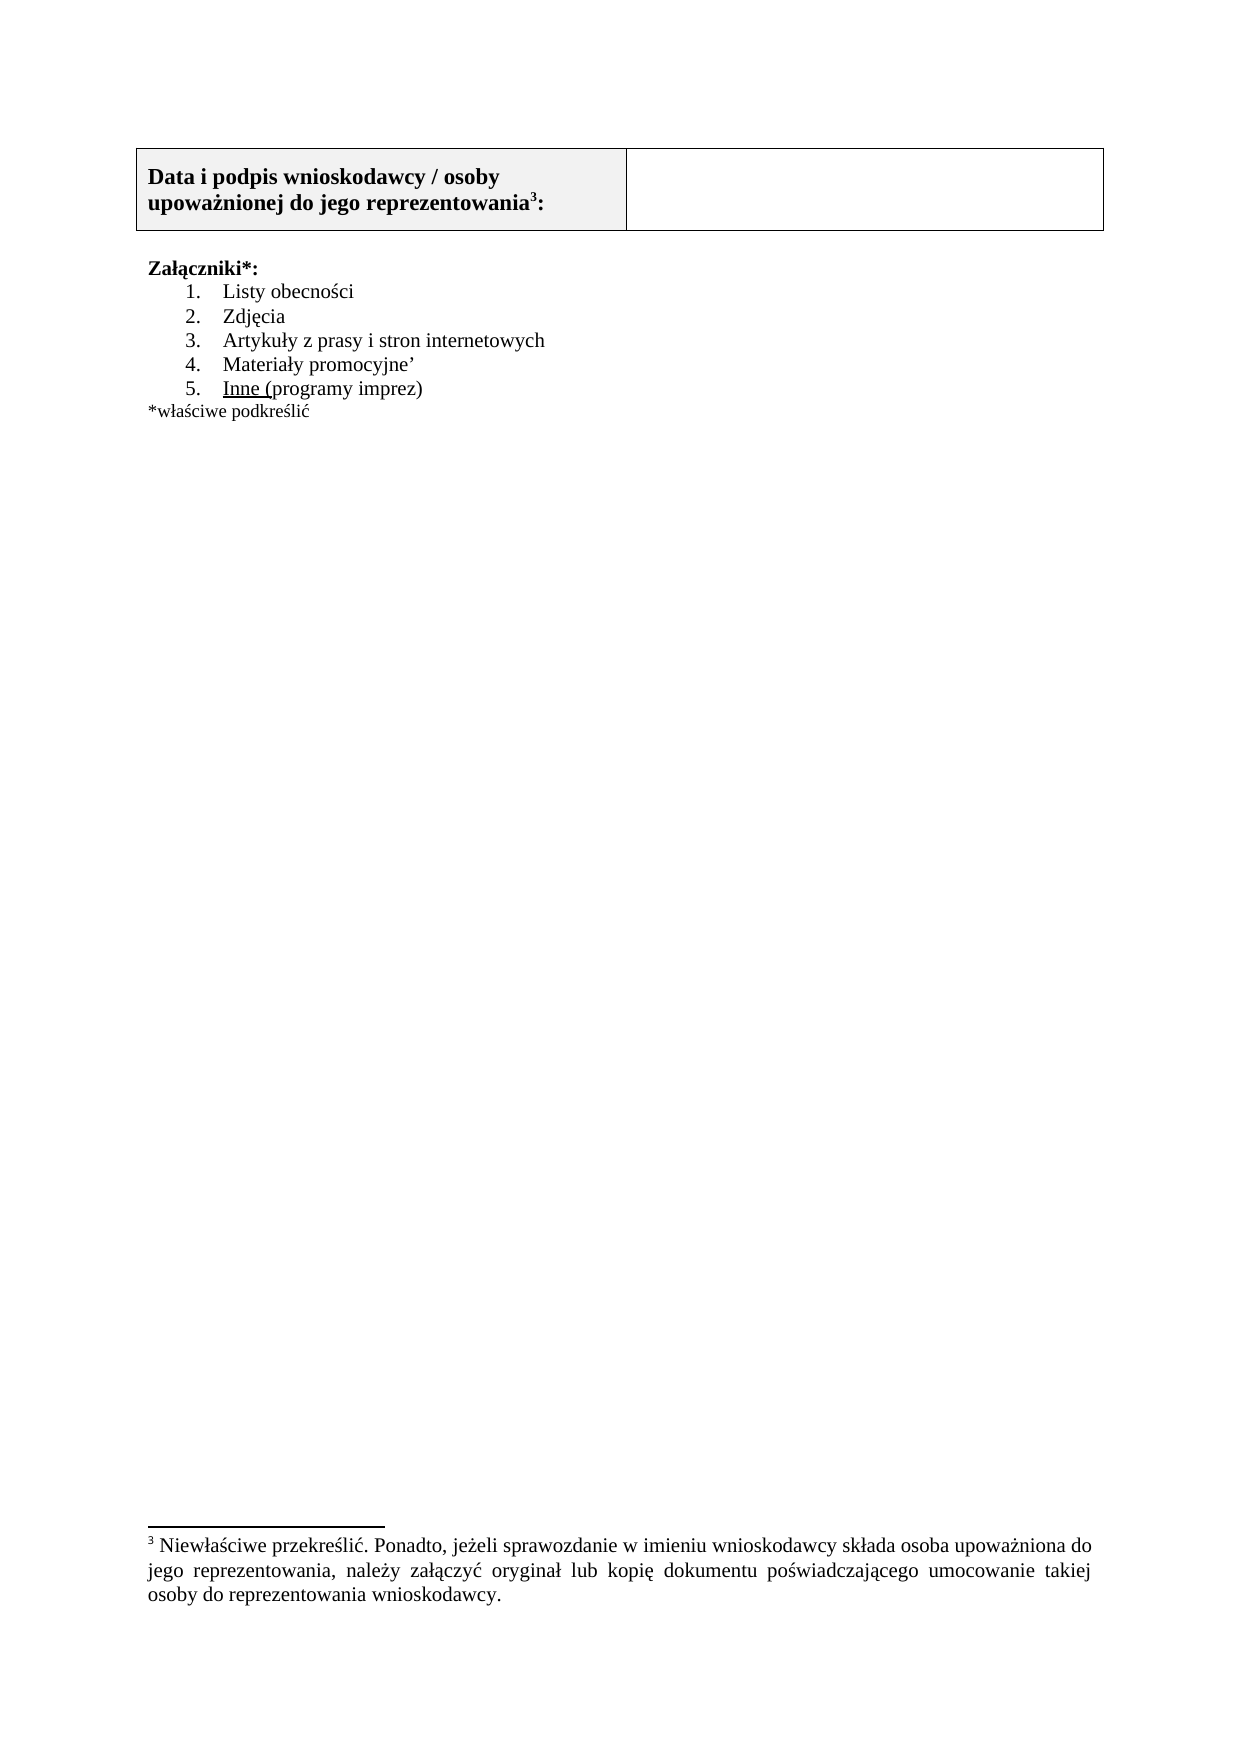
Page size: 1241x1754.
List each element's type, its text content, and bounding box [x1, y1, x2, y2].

list Materiały promocyjne’ [185, 352, 1093, 376]
list Listy obecności [185, 279, 1093, 303]
list Zdjęcia [185, 303, 1093, 328]
text Załączniki*: [148, 255, 1093, 279]
table_cell Data i podpis wnioskodawcy / osoby upoważnionej do jego reprezentowania: [137, 149, 626, 230]
text *właściwe podkreślić [148, 400, 1093, 421]
list Artykuły z prasy i stron internetowych [185, 328, 1093, 352]
table_cell [627, 149, 1103, 230]
list Inne (programy imprez) [185, 376, 1093, 400]
